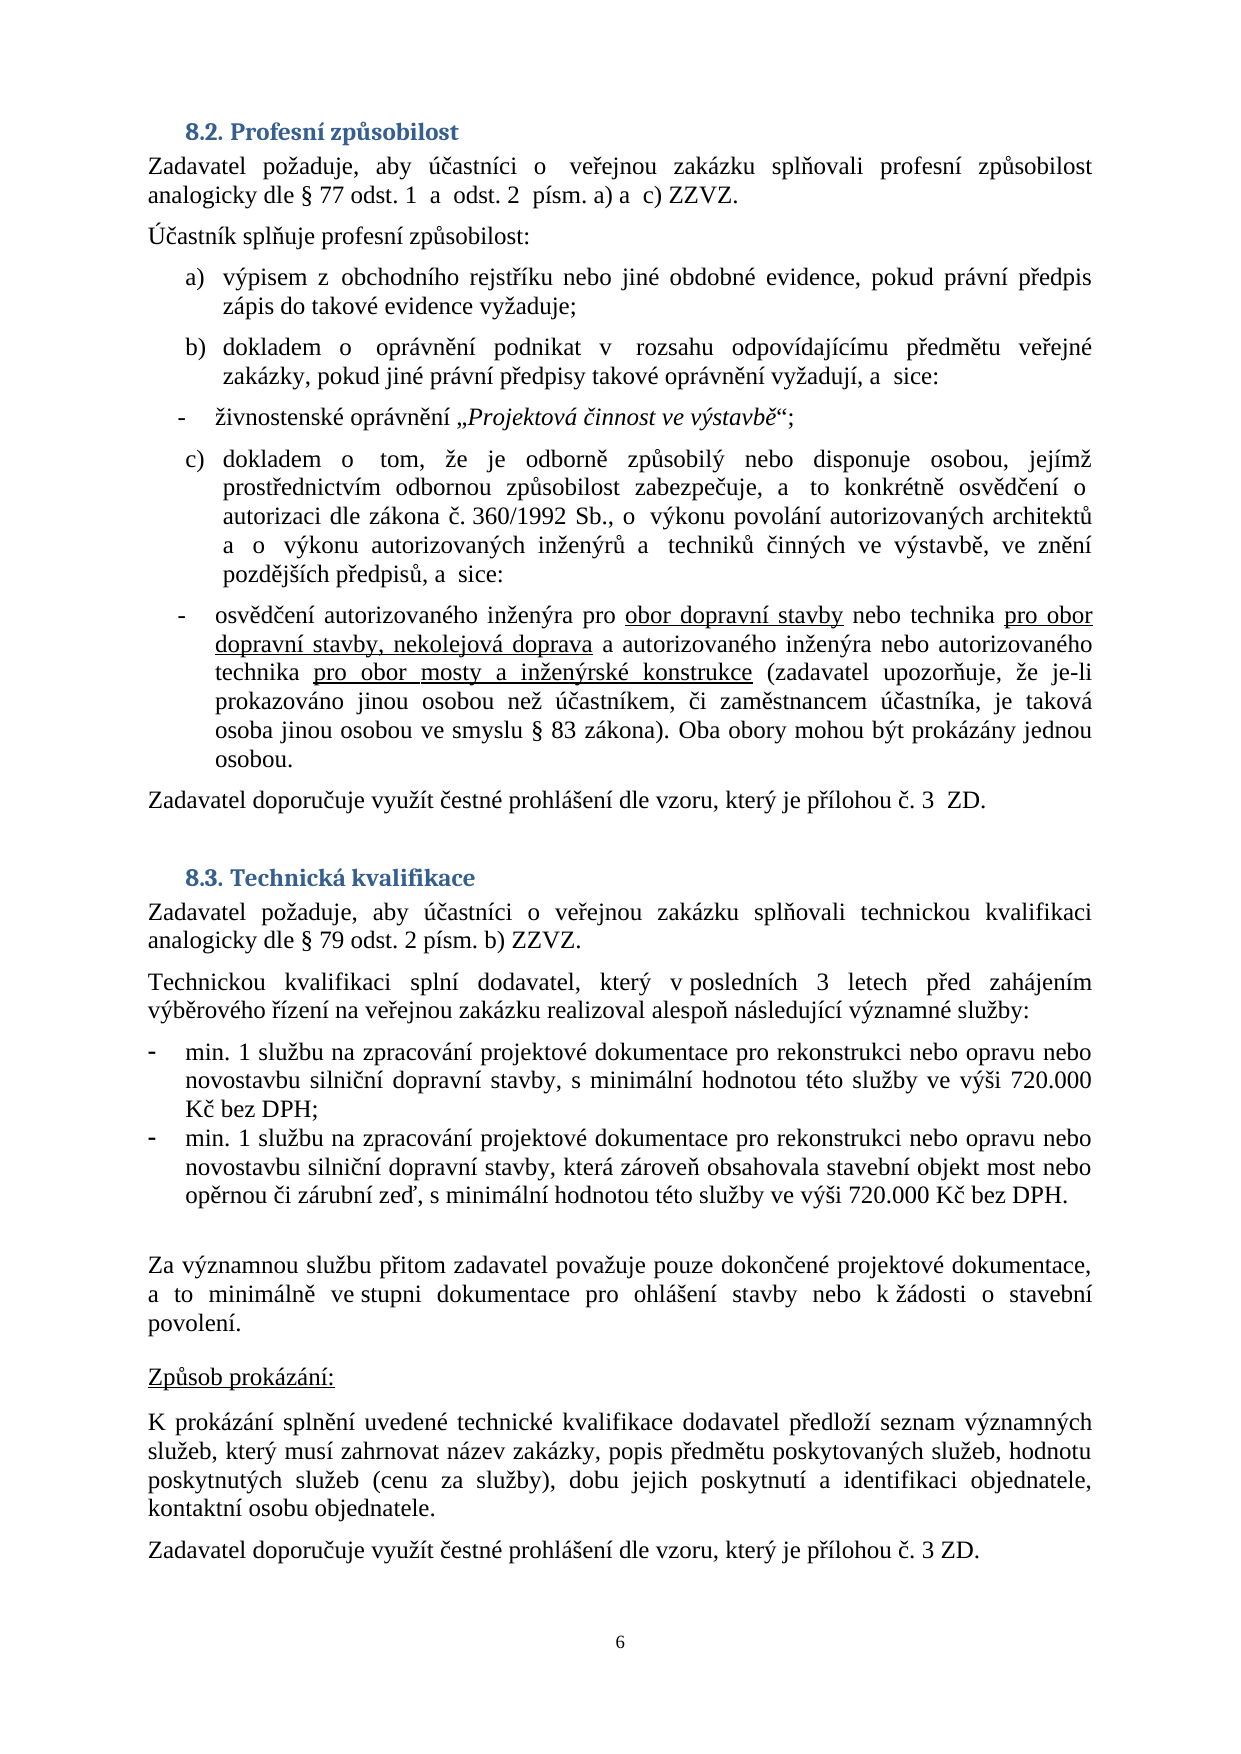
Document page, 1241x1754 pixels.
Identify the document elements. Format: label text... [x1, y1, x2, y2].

list dokladem o oprávnění podnikat v rozsahu odpovídajícímu předmětu veřejné zakázky, pokud jiné právní předpisy takové oprávnění vyžadují, a sice: [185, 332, 1093, 390]
list osvědčení autorizovaného inženýra pro obor dopravní stavby nebo technika pro obor dopravní stavby, nekolejová doprava a autorizovaného inženýra nebo autorizovaného technika pro obor mosty a inženýrské konstrukce (zadavatel upozorňuje, že je-li prokazováno jinou osobou než účastníkem, či zaměstnancem účastníka, je taková osoba jinou osobou ve smyslu § 83 zákona). Oba obory mohou být prokázány jednou osobou. [177, 600, 1093, 772]
list živnostenské oprávnění „Projektová činnost ve výstavbě“; [177, 402, 1093, 431]
list min. 1 službu na zpracování projektové dokumentace pro rekonstrukci nebo opravu nebo novostavbu silniční dopravní stavby, s minimální hodnotou této služby ve výši 720.000 Kč bez DPH; [148, 1037, 1093, 1123]
text K prokázání splnění uvedené technické kvalifikace dodavatel předloží seznam významných služeb, který musí zahrnovat název zakázky, popis předmětu poskytovaných služeb, hodnotu poskytnutých služeb (cenu za služby), dobu jejich poskytnutí a identifikaci objednatele, kontaktní osobu objednatele. [148, 1407, 1093, 1522]
text Zadavatel doporučuje využít čestné prohlášení dle vzoru, který je přílohou č. 3 ZD. [148, 1535, 1093, 1563]
list výpisem z obchodního rejstříku nebo jiné obdobné evidence, pokud právní předpis zápis do takové evidence vyžaduje; [185, 262, 1093, 320]
text Technickou kvalifikaci splní dodavatel, který v posledních 3 letech před zahájením výběrového řízení na veřejnou zakázku realizoval alespoň následující významné služby: [148, 967, 1093, 1024]
text Způsob prokázání: [148, 1362, 1093, 1391]
text Za významnou službu přitom zadavatel považuje pouze dokončené projektové dokumentace, a to minimálně ve stupni dokumentace pro ohlášení stavby nebo k žádosti o stavební povolení. [148, 1251, 1093, 1337]
subtitle Technická kvalifikace [185, 864, 1093, 892]
list min. 1 službu na zpracování projektové dokumentace pro rekonstrukci nebo opravu nebo novostavbu silniční dopravní stavby, která zároveň obsahovala stavební objekt most nebo opěrnou či zárubní zeď, s minimální hodnotou této služby ve výši 720.000 Kč bez DPH. [148, 1123, 1093, 1209]
list dokladem o tom, že je odborně způsobilý nebo disponuje osobou, jejímž prostřednictvím odbornou způsobilost zabezpečuje, a to konkrétně osvědčení o autorizaci dle zákona č. 360/1992 Sb., o výkonu povolání autorizovaných architektů a o výkonu autorizovaných inženýrů a techniků činných ve výstavbě, ve znění pozdějších předpisů, a sice: [185, 444, 1093, 587]
text Účastník splňuje profesní způsobilost: [148, 221, 1093, 250]
text Zadavatel doporučuje využít čestné prohlášení dle vzoru, který je přílohou č. 3 ZD. [148, 785, 1093, 814]
subtitle Profesní způsobilost [185, 118, 1093, 147]
text Zadavatel požaduje, aby účastníci o veřejnou zakázku splňovali technickou kvalifikaci analogicky dle § 79 odst. 2 písm. b) ZZVZ. [148, 897, 1093, 954]
text Zadavatel požaduje, aby účastníci o veřejnou zakázku splňovali profesní způsobilost analogicky dle § 77 odst. 1 a odst. 2 písm. a) a c) ZZVZ. [148, 151, 1093, 209]
